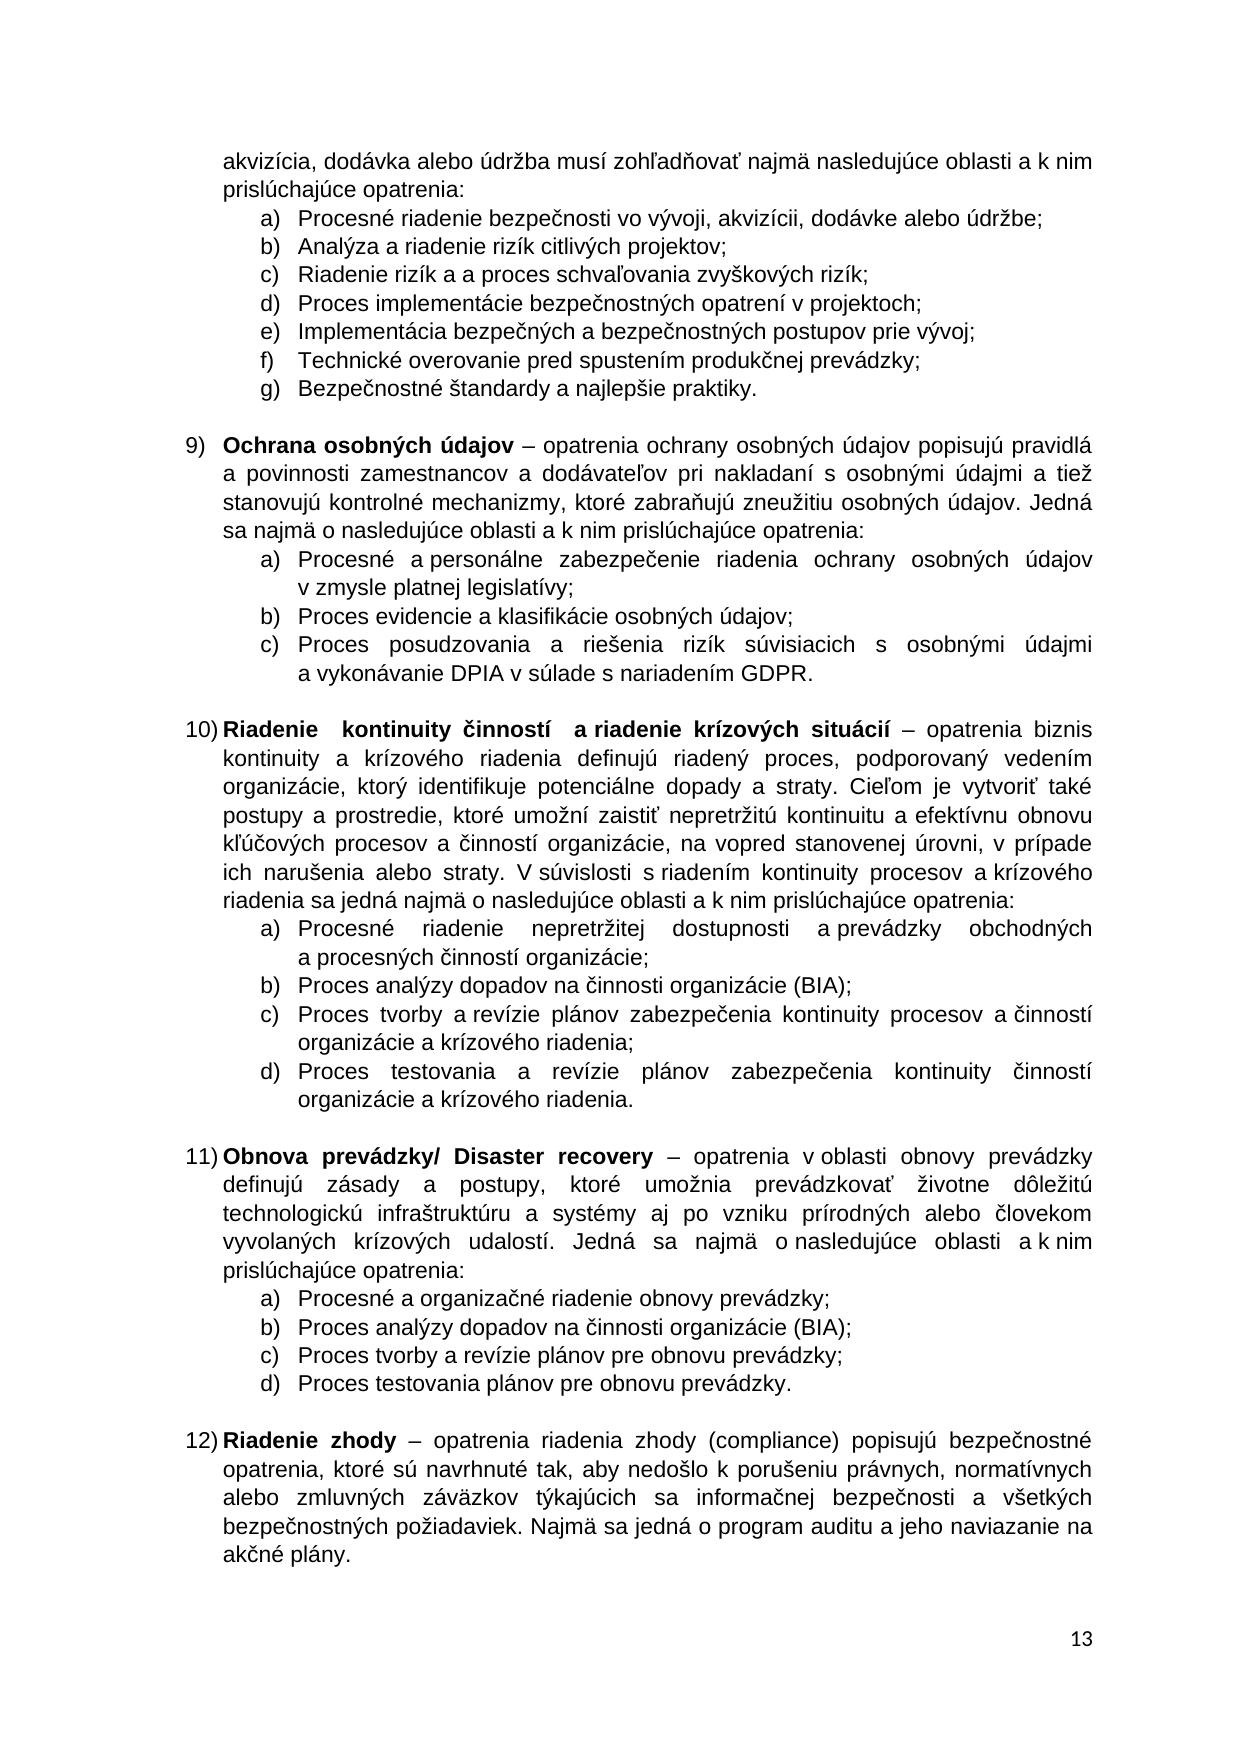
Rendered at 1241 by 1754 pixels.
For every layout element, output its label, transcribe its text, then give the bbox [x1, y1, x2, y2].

list Riadenie zhody – opatrenia riadenia zhody (compliance) popisujú bezpečnostné opatrenia, ktoré sú navrhnuté tak, aby nedošlo k porušeniu právnych, normatívnych alebo zmluvných záväzkov týkajúcich sa informačnej bezpečnosti a všetkých bezpečnostných požiadaviek. Najmä sa jedná o program auditu a jeho naviazanie na akčné plány. [185, 1427, 1093, 1567]
list Proces testovania plánov pre obnovu prevádzky. [260, 1370, 1093, 1397]
list Proces tvorby a revízie plánov pre obnovu prevádzky; [260, 1342, 1093, 1368]
list Technické overovanie pred spustením produkčnej prevádzky; [260, 347, 1093, 373]
list Proces tvorby a revízie plánov zabezpečenia kontinuity procesov a činností organizácie a krízového riadenia; [260, 1001, 1093, 1056]
list Riadenie rizík a a proces schvaľovania zvyškových rizík; [260, 261, 1093, 288]
list Procesné a organizačné riadenie obnovy prevádzky; [260, 1285, 1093, 1311]
list Proces implementácie bezpečnostných opatrení v projektoch; [260, 290, 1093, 316]
list Obnova prevádzky/ Disaster recovery – opatrenia v oblasti obnovy prevádzky definujú zásady a postupy, ktoré umožnia prevádzkovať životne dôležitú technologickú infraštruktúru a systémy aj po vzniku prírodných alebo človekom vyvolaných krízových udalostí. Jedná sa najmä o nasledujúce oblasti a k nim prislúchajúce opatrenia: [185, 1143, 1093, 1283]
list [185, 148, 1093, 202]
list Proces analýzy dopadov na činnosti organizácie (BIA); [260, 972, 1093, 999]
list Proces testovania a revízie plánov zabezpečenia kontinuity činností organizácie a krízového riadenia. [260, 1058, 1093, 1112]
list Proces posudzovania a riešenia rizík súvisiacich s osobnými údajmi a vykonávanie DPIA v súlade s nariadením GDPR. [260, 631, 1093, 686]
list Ochrana osobných údajov – opatrenia ochrany osobných údajov popisujú pravidlá a povinnosti zamestnancov a dodávateľov pri nakladaní s osobnými údajmi a tiež stanovujú kontrolné mechanizmy, ktoré zabraňujú zneužitiu osobných údajov. Jedná sa najmä o nasledujúce oblasti a k nim prislúchajúce opatrenia: [185, 432, 1093, 544]
list Procesné a personálne zabezpečenie riadenia ochrany osobných údajov v zmysle platnej legislatívy; [260, 546, 1093, 601]
list Procesné riadenie nepretržitej dostupnosti a prevádzky obchodných a procesných činností organizácie; [260, 915, 1093, 970]
list Procesné riadenie bezpečnosti vo vývoji, akvizícii, dodávke alebo údržbe; [260, 204, 1093, 231]
list Proces analýzy dopadov na činnosti organizácie (BIA); [260, 1313, 1093, 1340]
list Bezpečnostné štandardy a najlepšie praktiky. [260, 375, 1093, 401]
list Proces evidencie a klasifikácie osobných údajov; [260, 603, 1093, 629]
list Riadenie kontinuity činností a riadenie krízových situácií – opatrenia biznis kontinuity a krízového riadenia definujú riadený proces, podporovaný vedením organizácie, ktorý identifikuje potenciálne dopady a straty. Cieľom je vytvoriť také postupy a prostredie, ktoré umožní zaistiť nepretržitú kontinuitu a efektívnu obnovu kľúčových procesov a činností organizácie, na vopred stanovenej úrovni, v prípade ich narušenia alebo straty. V súvislosti s riadením kontinuity procesov a krízového riadenia sa jedná najmä o nasledujúce oblasti a k nim prislúchajúce opatrenia: [185, 716, 1093, 913]
list Analýza a riadenie rizík citlivých projektov; [260, 233, 1093, 259]
list Implementácia bezpečných a bezpečnostných postupov prie vývoj; [260, 318, 1093, 344]
